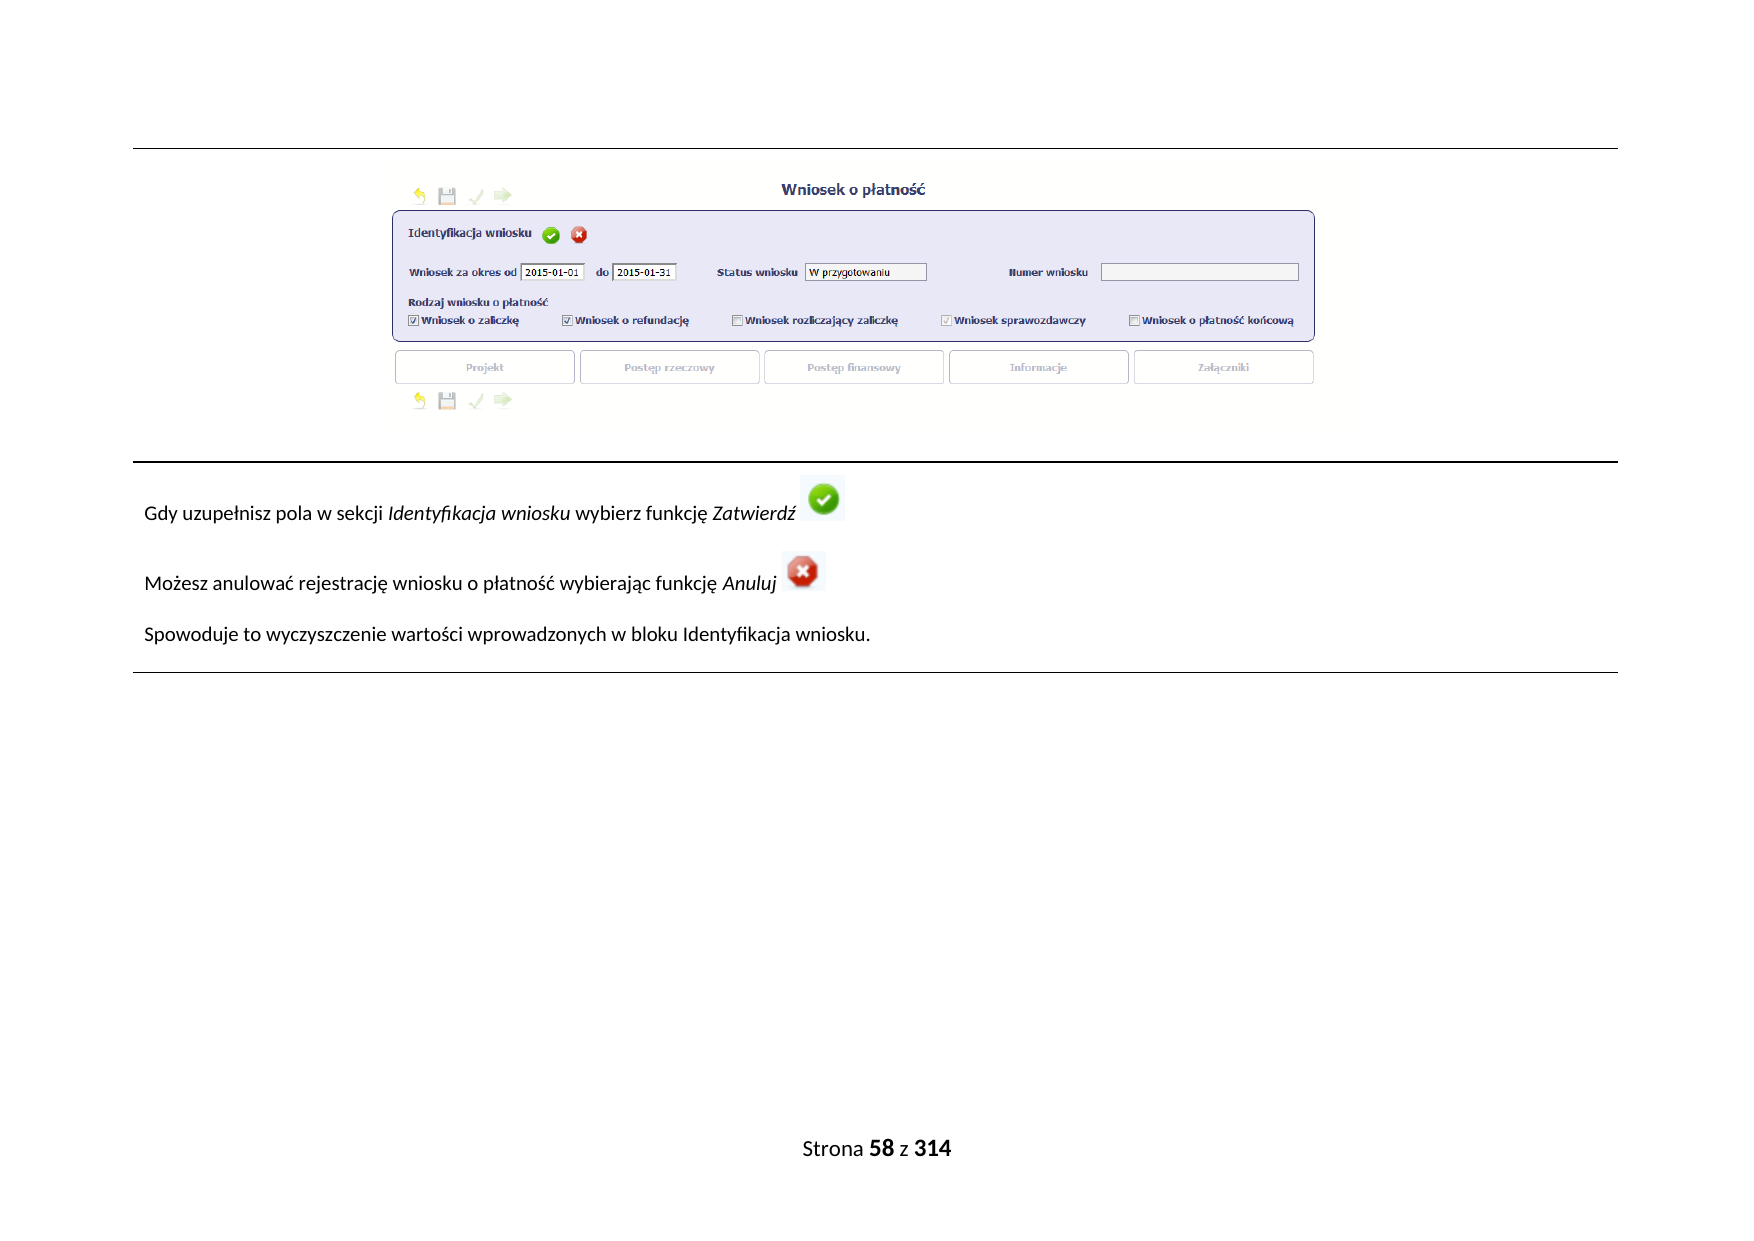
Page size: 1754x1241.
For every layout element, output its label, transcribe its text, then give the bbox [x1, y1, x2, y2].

picture [800, 475, 845, 521]
picture [385, 161, 1365, 436]
picture [781, 551, 827, 591]
table_cell [133, 149, 1618, 461]
table_cell Gdy uzupełnisz pola w sekcji Identyfikacja wniosku wybierz funkcję Zatwierdź Możesz anulować rejestrację wniosku o płatność wybierając funkcję Anuluj Spowoduje to wyczyszczenie wartości wprowadzonych w bloku Identyfikacja wniosku. [133, 463, 1618, 672]
